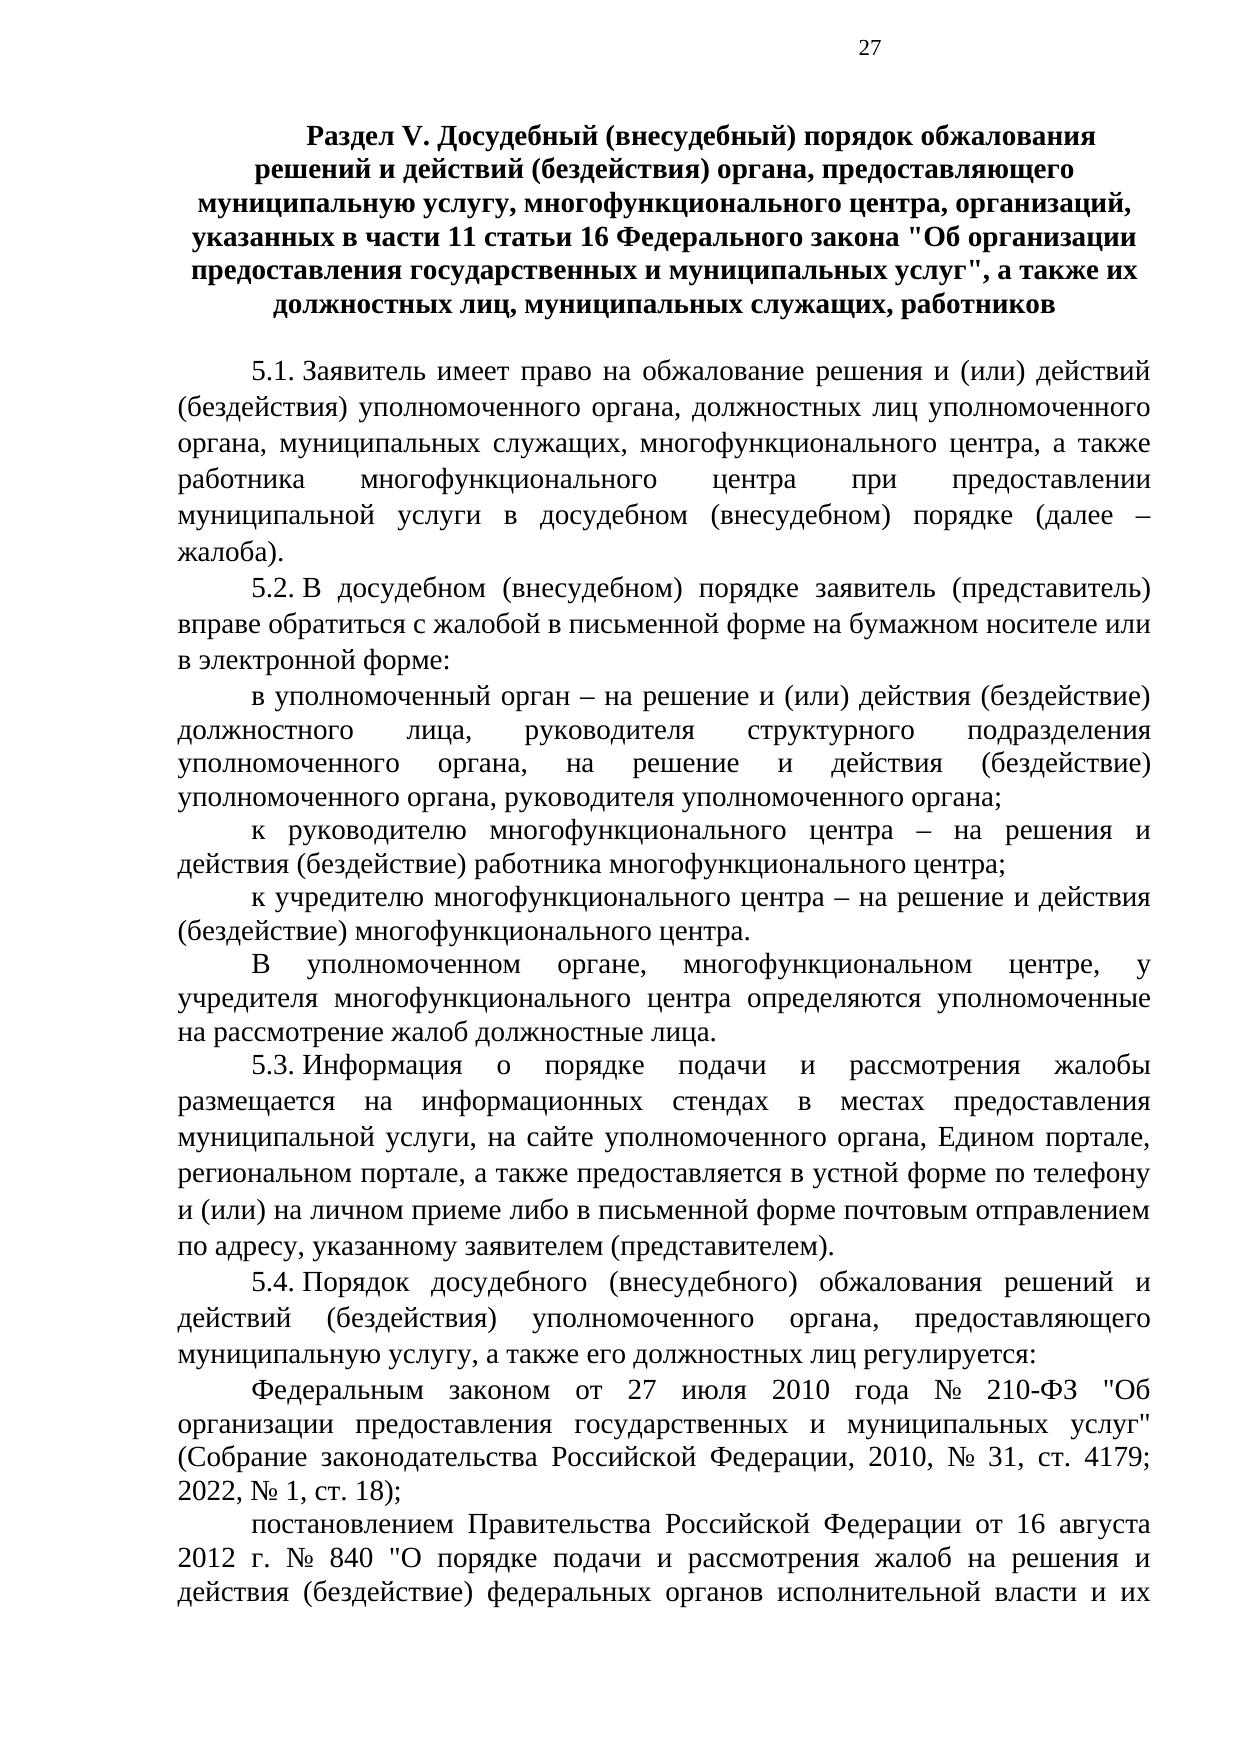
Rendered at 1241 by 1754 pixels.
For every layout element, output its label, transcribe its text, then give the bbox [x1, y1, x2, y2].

list Информация о порядке подачи и рассмотрения жалобы размещается на информационных стендах в местах предоставления муниципальной услуги, на сайте уполномоченного органа, Едином портале, региональном портале, а также предоставляется в устной форме по телефону и (или) на личном приеме либо в письменной форме почтовым отправлением по адресу, указанному заявителем (представителем). [177, 1047, 1152, 1261]
text В уполномоченном органе, многофункциональном центре, у учредителя многофункционального центра определяются уполномоченные на рассмотрение жалоб должностные лица. [177, 947, 1152, 1047]
text Федеральным законом от 27 июля 2010 года № 210-ФЗ "Об организации предоставления государственных и муниципальных услуг" (Собрание законодательства Российской Федерации, 2010, № 31, ст. 4179; 2022, № 1, ст. 18); [177, 1372, 1152, 1507]
text к руководителю многофункционального центра – на решения и действия (бездействие) работника многофункционального центра; [177, 812, 1152, 879]
text к учредителю многофункционального центра – на решение и действия (бездействие) многофункционального центра. [177, 879, 1152, 947]
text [177, 1507, 1152, 1607]
text в уполномоченный орган – на решение и (или) действия (бездействие) должностного лица, руководителя структурного подразделения уполномоченного органа, на решение и действия (бездействие) уполномоченного органа, руководителя уполномоченного органа; [177, 678, 1152, 812]
list В досудебном (внесудебном) порядке заявитель (представитель) вправе обратиться с жалобой в письменной форме на бумажном носителе или в электронной форме: [177, 570, 1152, 676]
list Порядок досудебного (внесудебного) обжалования решений и действий (бездействия) уполномоченного органа, предоставляющего муниципальную услугу, а также его должностных лиц регулируется: [177, 1264, 1152, 1370]
text Раздел V. Досудебный (внесудебный) порядок обжалования решений и действий (бездействия) органа, предоставляющего муниципальную услугу, многофункционального центра, организаций, указанных в части 11 статьи 16 Федерального закона "Об организации предоставления государственных и муниципальных услуг", а также их должностных лиц, муниципальных служащих, работников [177, 118, 1152, 319]
list Заявитель имеет право на обжалование решения и (или) действий (бездействия) уполномоченного органа, должностных лиц уполномоченного органа, муниципальных служащих, многофункционального центра, а также работника многофункционального центра при предоставлении муниципальной услуги в досудебном (внесудебном) порядке (далее – жалоба). [177, 353, 1152, 567]
